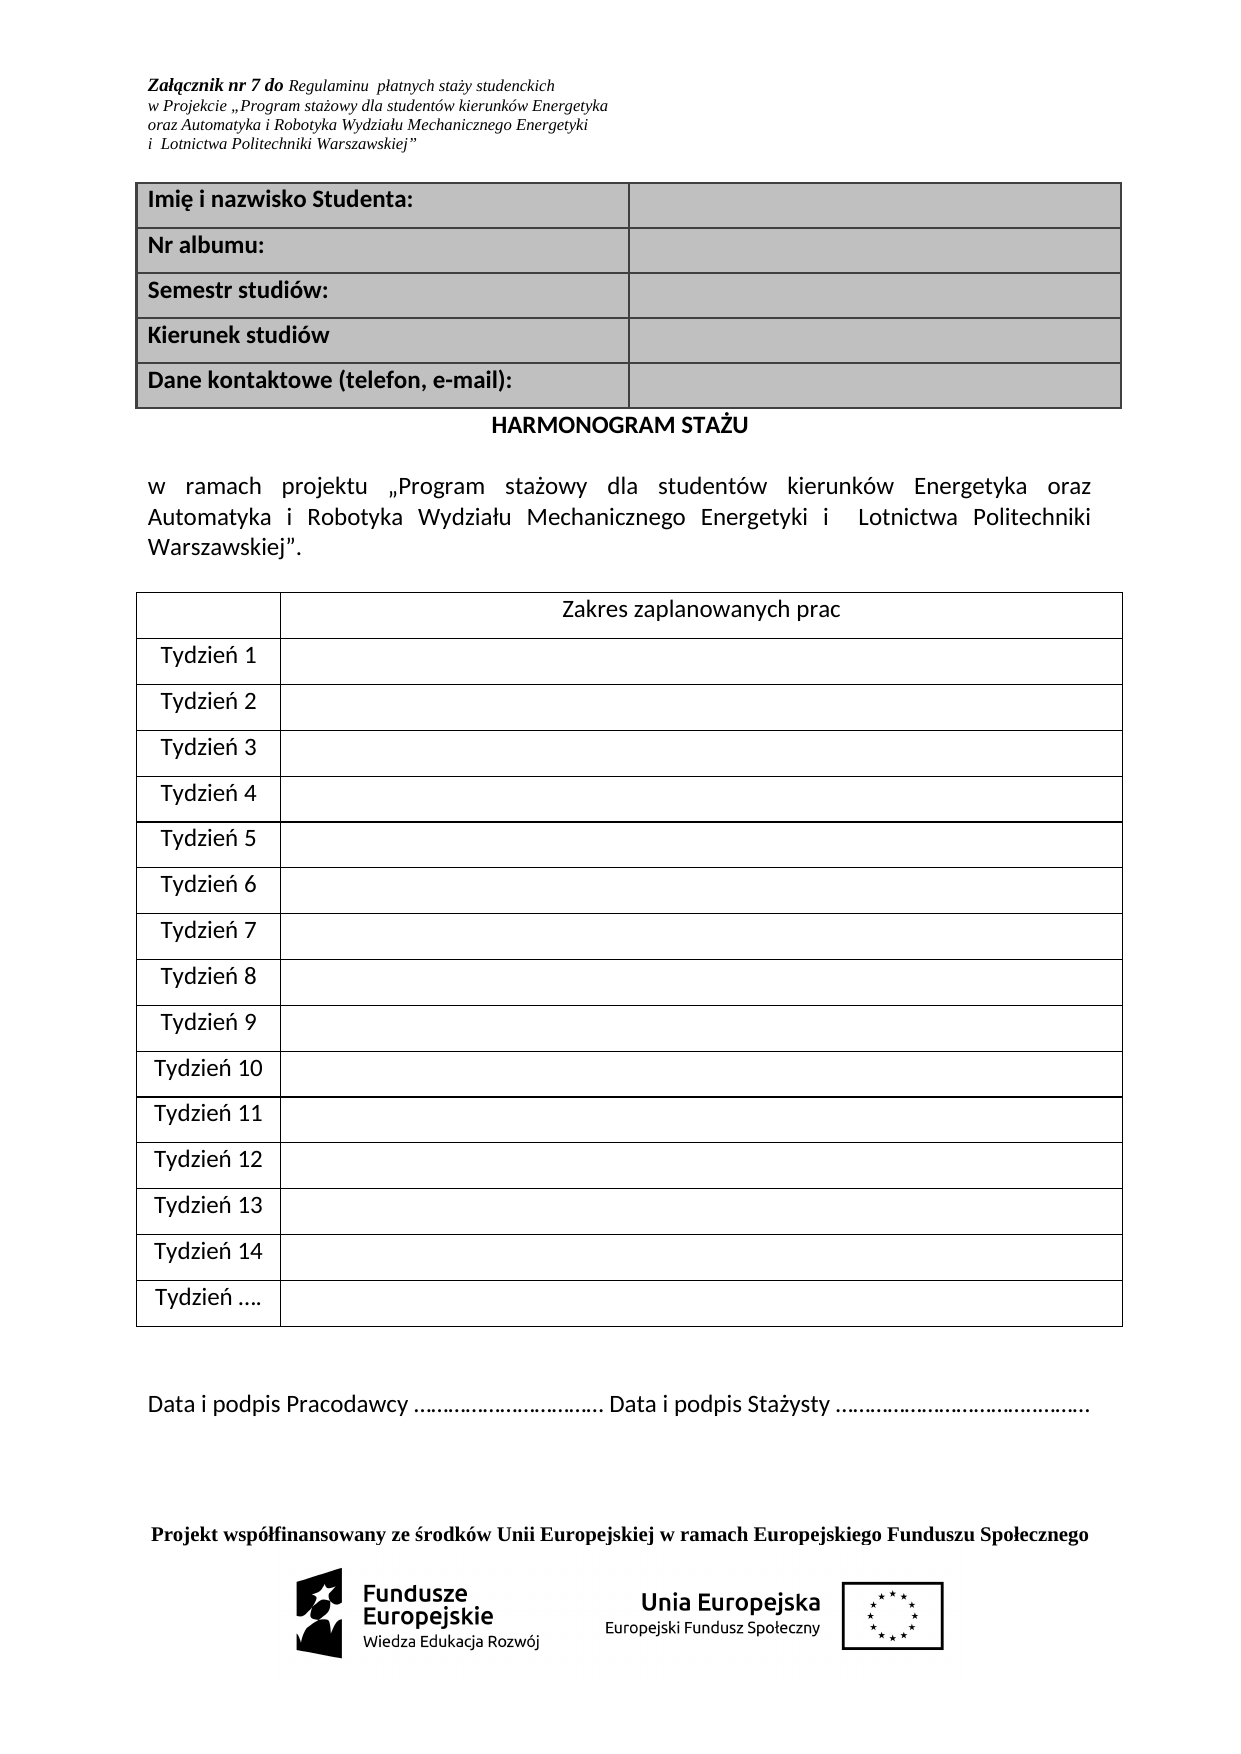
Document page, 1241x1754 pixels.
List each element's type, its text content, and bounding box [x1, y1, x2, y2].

table_cell [281, 777, 1122, 821]
table_cell Tydzień 10 [137, 1052, 280, 1096]
table_cell [281, 823, 1122, 867]
table_cell [281, 685, 1122, 730]
table_cell Tydzień 9 [137, 1006, 280, 1051]
table_cell [281, 868, 1122, 913]
table_cell Dane kontaktowe (telefon, e-mail): [138, 364, 628, 407]
table_cell Kierunek studiów [138, 319, 628, 362]
table_cell Tydzień 2 [137, 685, 280, 730]
picture [274, 1545, 966, 1681]
table_cell Nr albumu: [138, 229, 628, 272]
table_header [630, 184, 1120, 227]
table_cell [281, 731, 1122, 776]
table_cell [281, 1052, 1122, 1096]
table_cell [281, 1143, 1122, 1188]
table_cell Tydzień 3 [137, 731, 280, 776]
table_cell Semestr studiów: [138, 274, 628, 317]
table_cell [281, 960, 1122, 1005]
table_header [137, 593, 280, 638]
table_cell [630, 229, 1120, 272]
table_cell Tydzień 12 [137, 1143, 280, 1188]
text HARMONOGRAM STAŻU [148, 409, 1093, 440]
table_cell [281, 1189, 1122, 1234]
table_cell Tydzień 13 [137, 1189, 280, 1234]
table_cell Tydzień 1 [137, 639, 280, 684]
table_cell [281, 1281, 1122, 1326]
table_cell Tydzień 11 [137, 1098, 280, 1142]
table_header Imię i nazwisko Studenta: [138, 184, 628, 227]
table_cell Tydzień 14 [137, 1235, 280, 1280]
table_cell Tydzień 7 [137, 914, 280, 959]
table_header Zakres zaplanowanych prac [281, 593, 1122, 638]
table_cell [630, 274, 1120, 317]
table_cell [281, 639, 1122, 684]
table_cell Tydzień …. [137, 1281, 280, 1326]
table_cell [630, 364, 1120, 407]
table_cell Tydzień 8 [137, 960, 280, 1005]
table_cell [281, 1235, 1122, 1280]
table_cell [281, 1098, 1122, 1142]
table_cell [281, 914, 1122, 959]
table_cell Tydzień 6 [137, 868, 280, 913]
text w ramach projektu „Program stażowy dla studentów kierunków Energetyka oraz Automatyka i Robotyka Wydziału Mechanicznego Energetyki i Lotnictwa Politechniki Warszawskiej”. [148, 470, 1093, 562]
table_cell Tydzień 5 [137, 823, 280, 867]
table_cell Tydzień 4 [137, 777, 280, 821]
table_cell [630, 319, 1120, 362]
text Data i podpis Pracodawcy …………………………… Data i podpis Stażysty ……………………………..……… [148, 1388, 1093, 1418]
table_cell [281, 1006, 1122, 1051]
